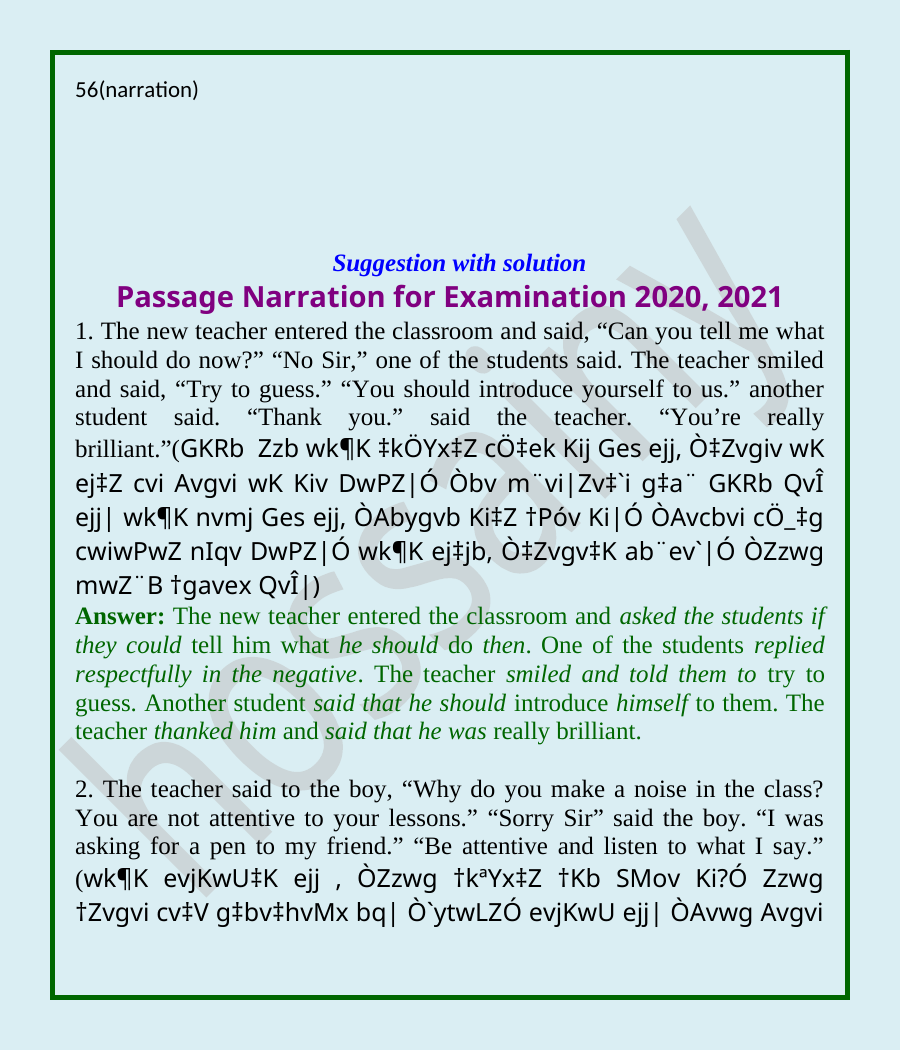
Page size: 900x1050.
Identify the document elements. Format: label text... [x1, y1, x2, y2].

text 1. The new teacher entered the classroom and said, “Can you tell me what I should do now?” “No Sir,” one of the students said. The teacher smiled and said, “Try to guess.” “You should introduce yourself to us.” another student said. “Thank you.” said the teacher. “You’re really brilliant.”(GKRb Zzb wk¶K ‡kÖYx‡Z cÖ‡ek Kij Ges ejj, Ò‡Zvgiv wK ej‡Z cvi Avgvi wK Kiv DwPZ|Ó Òbv m¨vi|Zv‡`i g‡a¨ GKRb QvÎ ejj| wk¶K nvmj Ges ejj, ÒAbygvb Ki‡Z †Póv Ki|Ó ÒAvcbvi cÖ_‡g cwiwPwZ nIqv DwPZ|Ó wk¶K ej‡jb, Ò‡Zvgv‡K ab¨ev`|Ó ÒZzwg mwZ¨B †gavex QvÎ|) [75, 316, 825, 601]
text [75, 774, 825, 928]
text Suggestion with solution [94, 248, 825, 276]
text Passage Narration for Examination 2020, 2021 [75, 276, 825, 316]
text Answer: The new teacher entered the classroom and asked the students if they could tell him what he should do then. One of the students replied respectfully in the negative. The teacher smiled and told them to try to guess. Another student said that he should introduce himself to them. The teacher thanked him and said that he was really brilliant. [75, 601, 825, 745]
